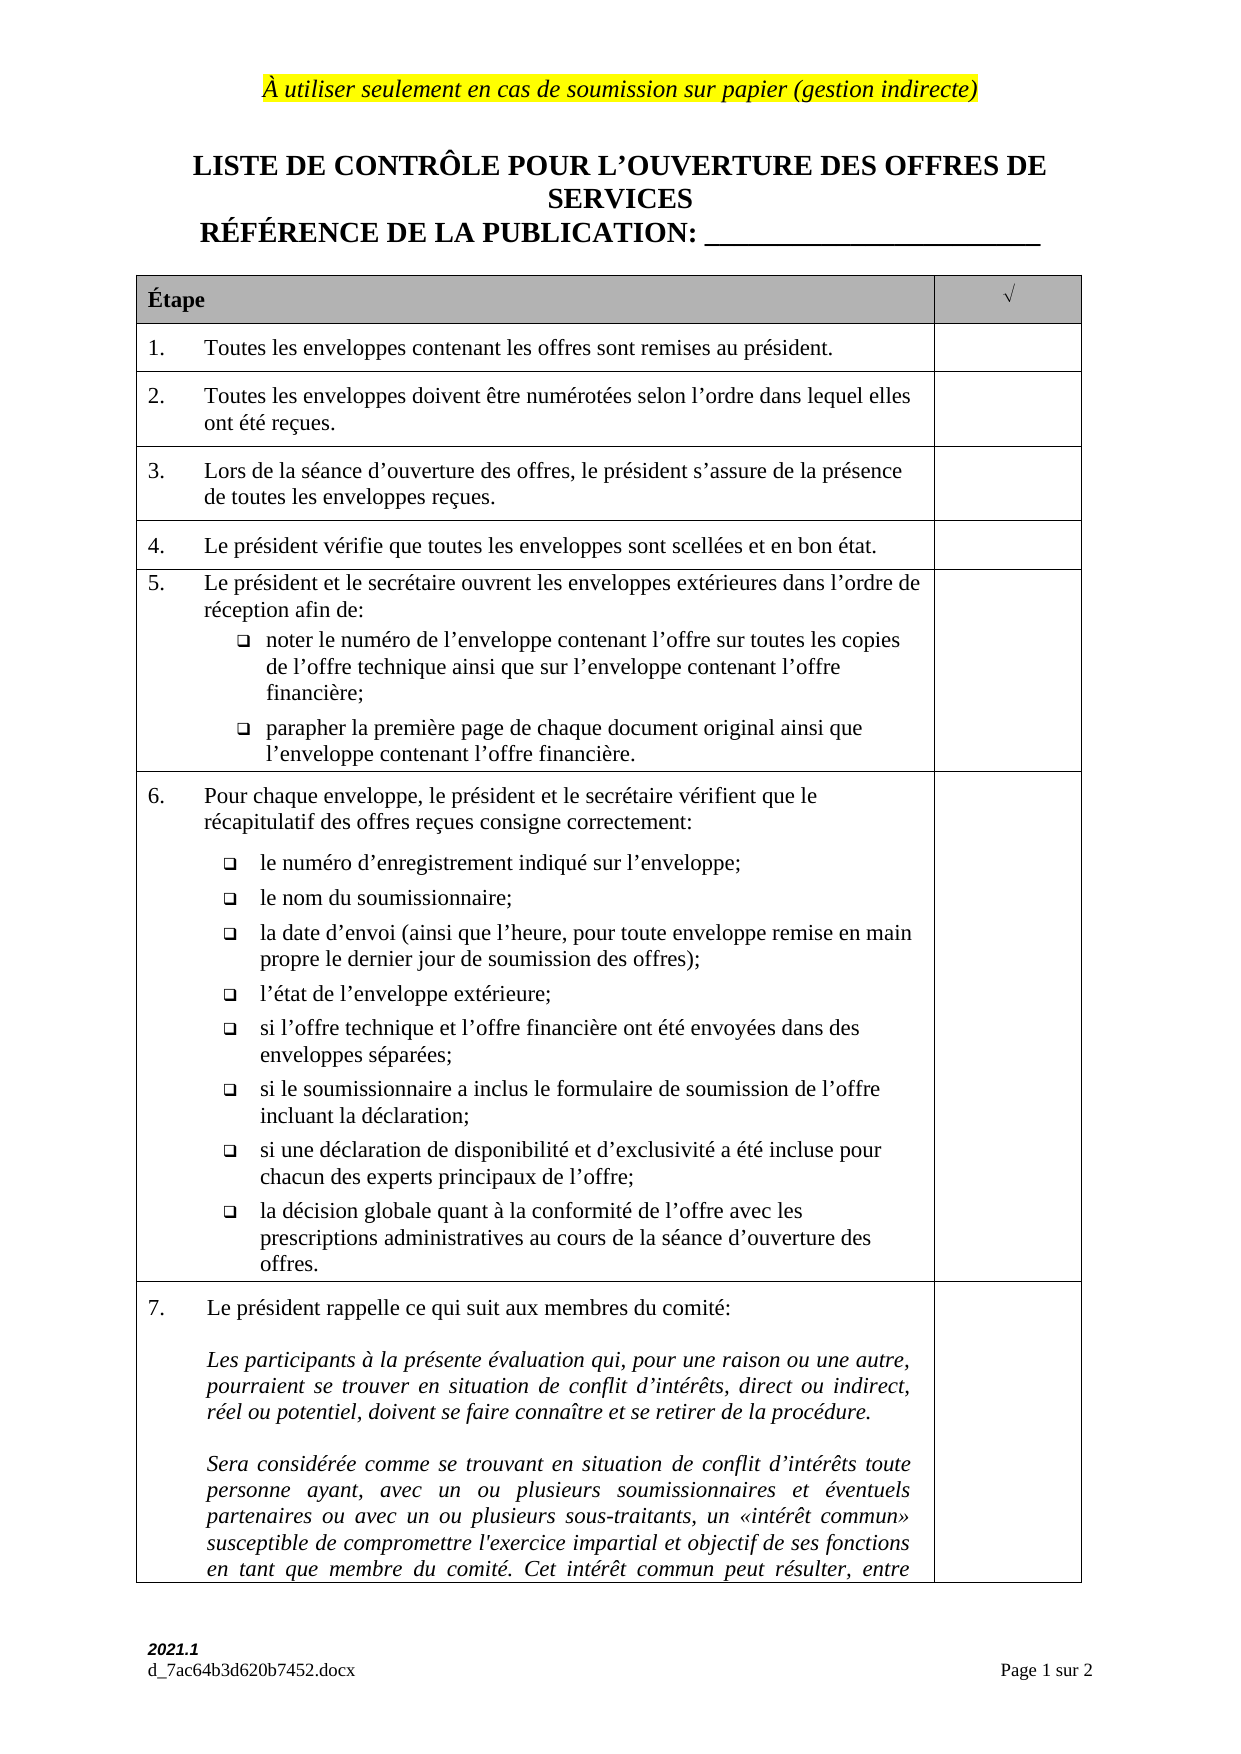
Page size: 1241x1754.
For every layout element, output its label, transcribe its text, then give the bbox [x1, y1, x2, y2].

text RÉFÉRENCE DE LA PUBLICATION: _______________________ [148, 215, 1093, 248]
table_cell Toutes les enveloppes doivent être numérotées selon l’ordre dans lequel elles ont été reçues. [137, 372, 934, 446]
table_header Étape [137, 276, 934, 323]
table_cell [935, 772, 1081, 1281]
table_cell [935, 324, 1081, 371]
text LISTE DE CONTRÔLE POUR L’OUVERTURE DES OFFRES DE SERVICES [148, 148, 1093, 215]
table_cell Le président et le secrétaire ouvrent les enveloppes extérieures dans l’ordre de réception afin de: noter le numéro de l’enveloppe contenant l’offre sur toutes les copies de l’offre technique ainsi que sur l’enveloppe contenant l’offre financière; parapher la première page de chaque document original ainsi que l’enveloppe contenant l’offre financière. [137, 570, 934, 771]
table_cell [137, 1282, 934, 1582]
table_cell [935, 1282, 1081, 1582]
table_cell [935, 521, 1081, 568]
table_cell [935, 447, 1081, 520]
table_cell Le président vérifie que toutes les enveloppes sont scellées et en bon état. [137, 521, 934, 568]
table_cell [935, 372, 1081, 446]
table_header [935, 276, 1081, 323]
table_cell Lors de la séance d’ouverture des offres, le président s’assure de la présence de toutes les enveloppes reçues. [137, 447, 934, 520]
table_cell Pour chaque enveloppe, le président et le secrétaire vérifient que le récapitulatif des offres reçues consigne correctement: le numéro d’enregistrement indiqué sur l’enveloppe; le nom du soumissionnaire; la date d’envoi (ainsi que l’heure, pour toute enveloppe remise en main propre le dernier jour de soumission des offres); l’état de l’enveloppe extérieure; si l’offre technique et l’offre financière ont été envoyées dans des enveloppes séparées; si le soumissionnaire a inclus le formulaire de soumission de l’offre incluant la déclaration; si une déclaration de disponibilité et d’exclusivité a été incluse pour chacun des experts principaux de l’offre; la décision globale quant à la conformité de l’offre avec les prescriptions administratives au cours de la séance d’ouverture des offres. [137, 772, 934, 1281]
table_cell Toutes les enveloppes contenant les offres sont remises au président. [137, 324, 934, 371]
table_cell [935, 570, 1081, 771]
